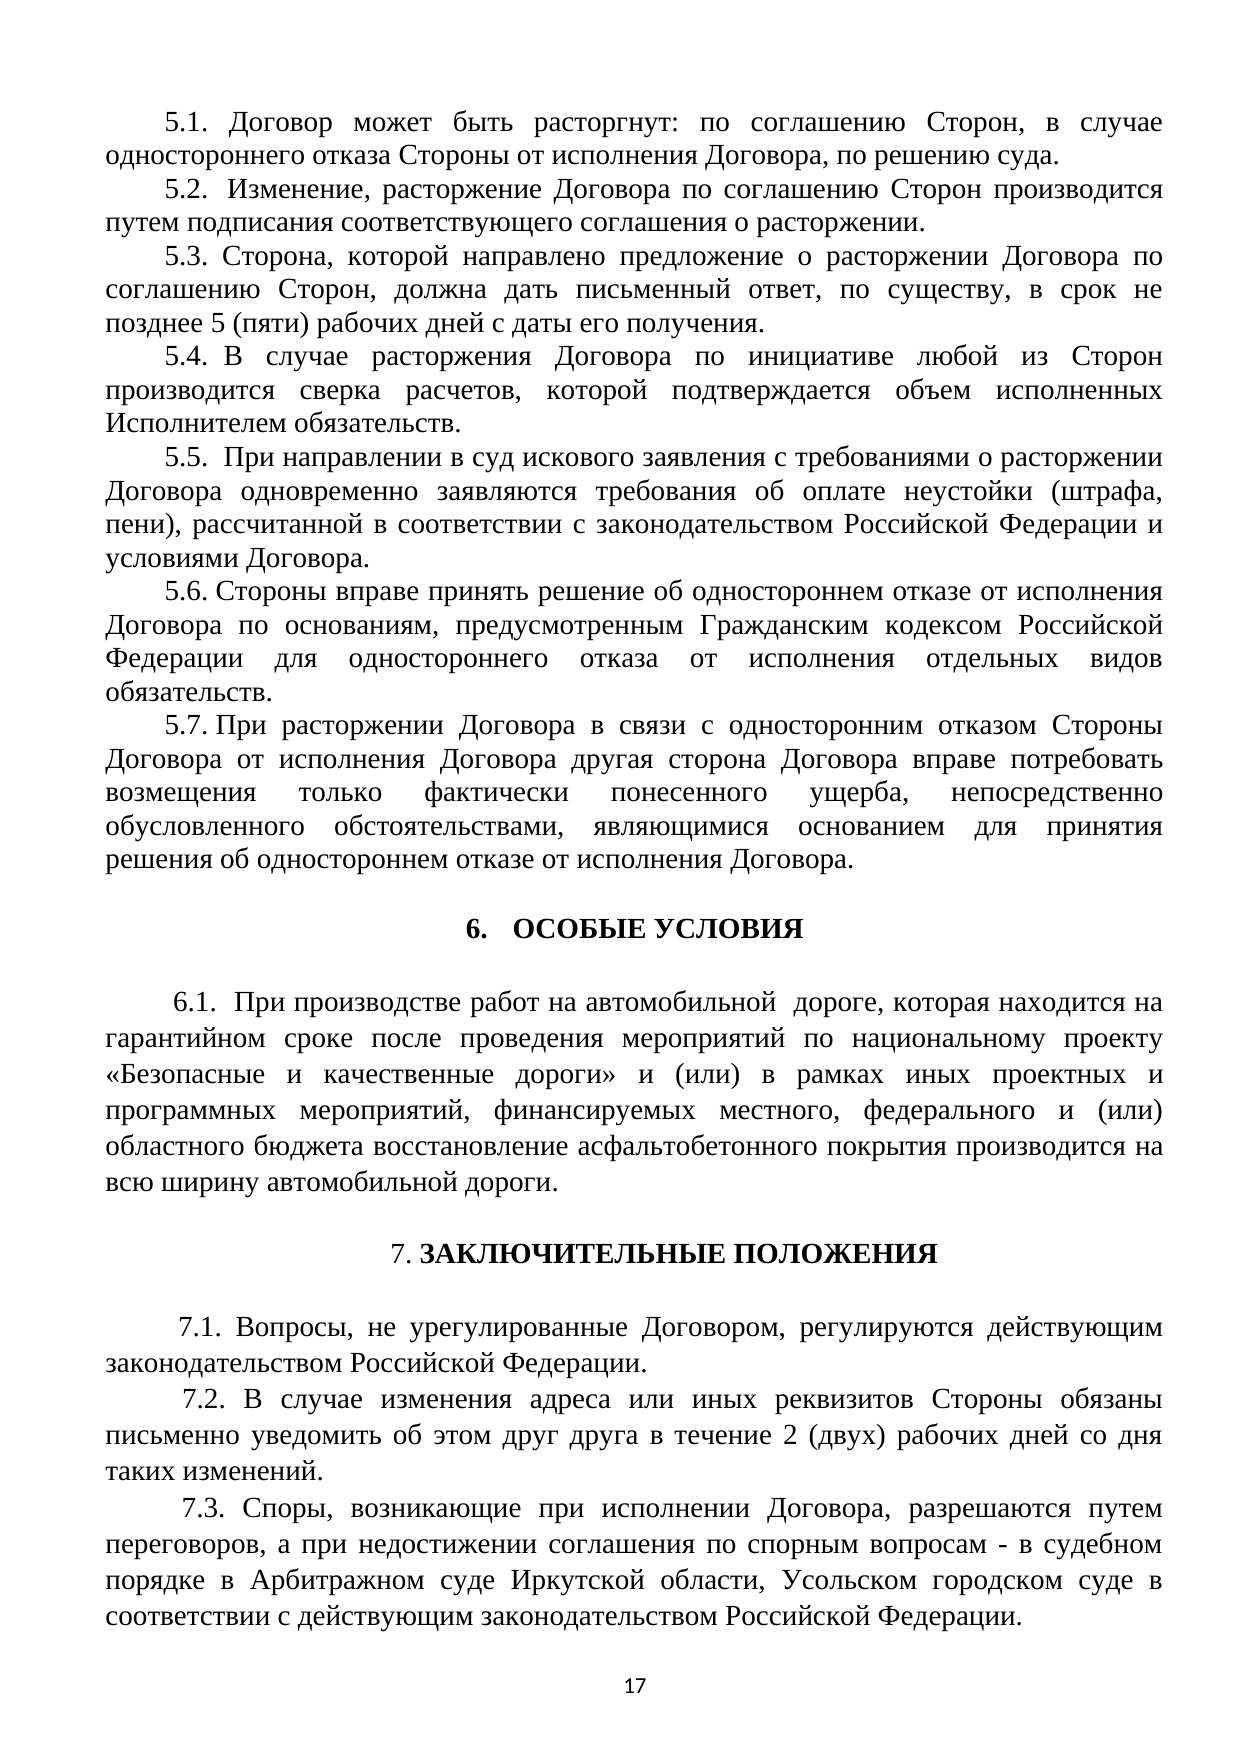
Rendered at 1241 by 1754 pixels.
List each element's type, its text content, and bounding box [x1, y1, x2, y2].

text 5.6. Стороны вправе принять решение об одностороннем отказе от исполнения Договора по основаниям, предусмотренным Гражданским кодексом Российской Федерации для одностороннего отказа от исполнения отдельных видов обязательств. [105, 573, 1164, 707]
text 7. ЗАКЛЮЧИТЕЛЬНЫЕ ПОЛОЖЕНИЯ [105, 1237, 1164, 1270]
text 7.2. В случае изменения адреса или иных реквизитов Стороны обязаны письменно уведомить об этом друг друга в течение 2 (двух) рабочих дней со дня таких изменений. [105, 1381, 1164, 1487]
text 5.2. Изменение, расторжение Договора по соглашению Сторон производится путем подписания соответствующего соглашения о расторжении. [105, 171, 1164, 238]
text 7.3. Споры, возникающие при исполнении Договора, разрешаются путем переговоров, а при недостижении соглашения по спорным вопросам - в судебном порядке в Арбитражном суде Иркутской области, Усольском городском суде в соответствии с действующим законодательством Российской Федерации. [105, 1490, 1164, 1632]
text 5.7. При расторжении Договора в связи с односторонним отказом Стороны Договора от исполнения Договора другая сторона Договора вправе потребовать возмещения только фактически понесенного ущерба, непосредственно обусловленного обстоятельствами, являющимися основанием для принятия решения об одностороннем отказе от исполнения Договора. [105, 707, 1164, 875]
text 7.1. Вопросы, не урегулированные Договором, регулируются действующим законодательством Российской Федерации. [105, 1309, 1164, 1379]
text 5.4. В случае расторжения Договора по инициативе любой из Сторон производится сверка расчетов, которой подтверждается объем исполненных Исполнителем обязательств. [105, 338, 1164, 439]
text 6.1. При производстве работ на автомобильной дороге, которая находится на гарантийном сроке после проведения мероприятий по национальному проекту «Безопасные и качественные дороги» и (или) в рамках иных проектных и программных мероприятий, финансируемых местного, федерального и (или) областного бюджета восстановление асфальтобетонного покрытия производится на всю ширину автомобильной дороги. [105, 984, 1164, 1198]
text 5.5. При направлении в суд искового заявления с требованиями о расторжении Договора одновременно заявляются требования об оплате неустойки (штрафа, пени), рассчитанной в соответствии с законодательством Российской Федерации и условиями Договора. [105, 439, 1164, 573]
text 5.1. Договор может быть расторгнут: по соглашению Сторон, в случае одностороннего отказа Стороны от исполнения Договора, по решению суда. [105, 104, 1164, 171]
text 5.3. Сторона, которой направлено предложение о расторжении Договора по соглашению Сторон, должна дать письменный ответ, по существу, в срок не позднее 5 (пяти) рабочих дней с даты его получения. [105, 238, 1164, 338]
list ОСОБЫЕ УСЛОВИЯ [105, 911, 1164, 945]
